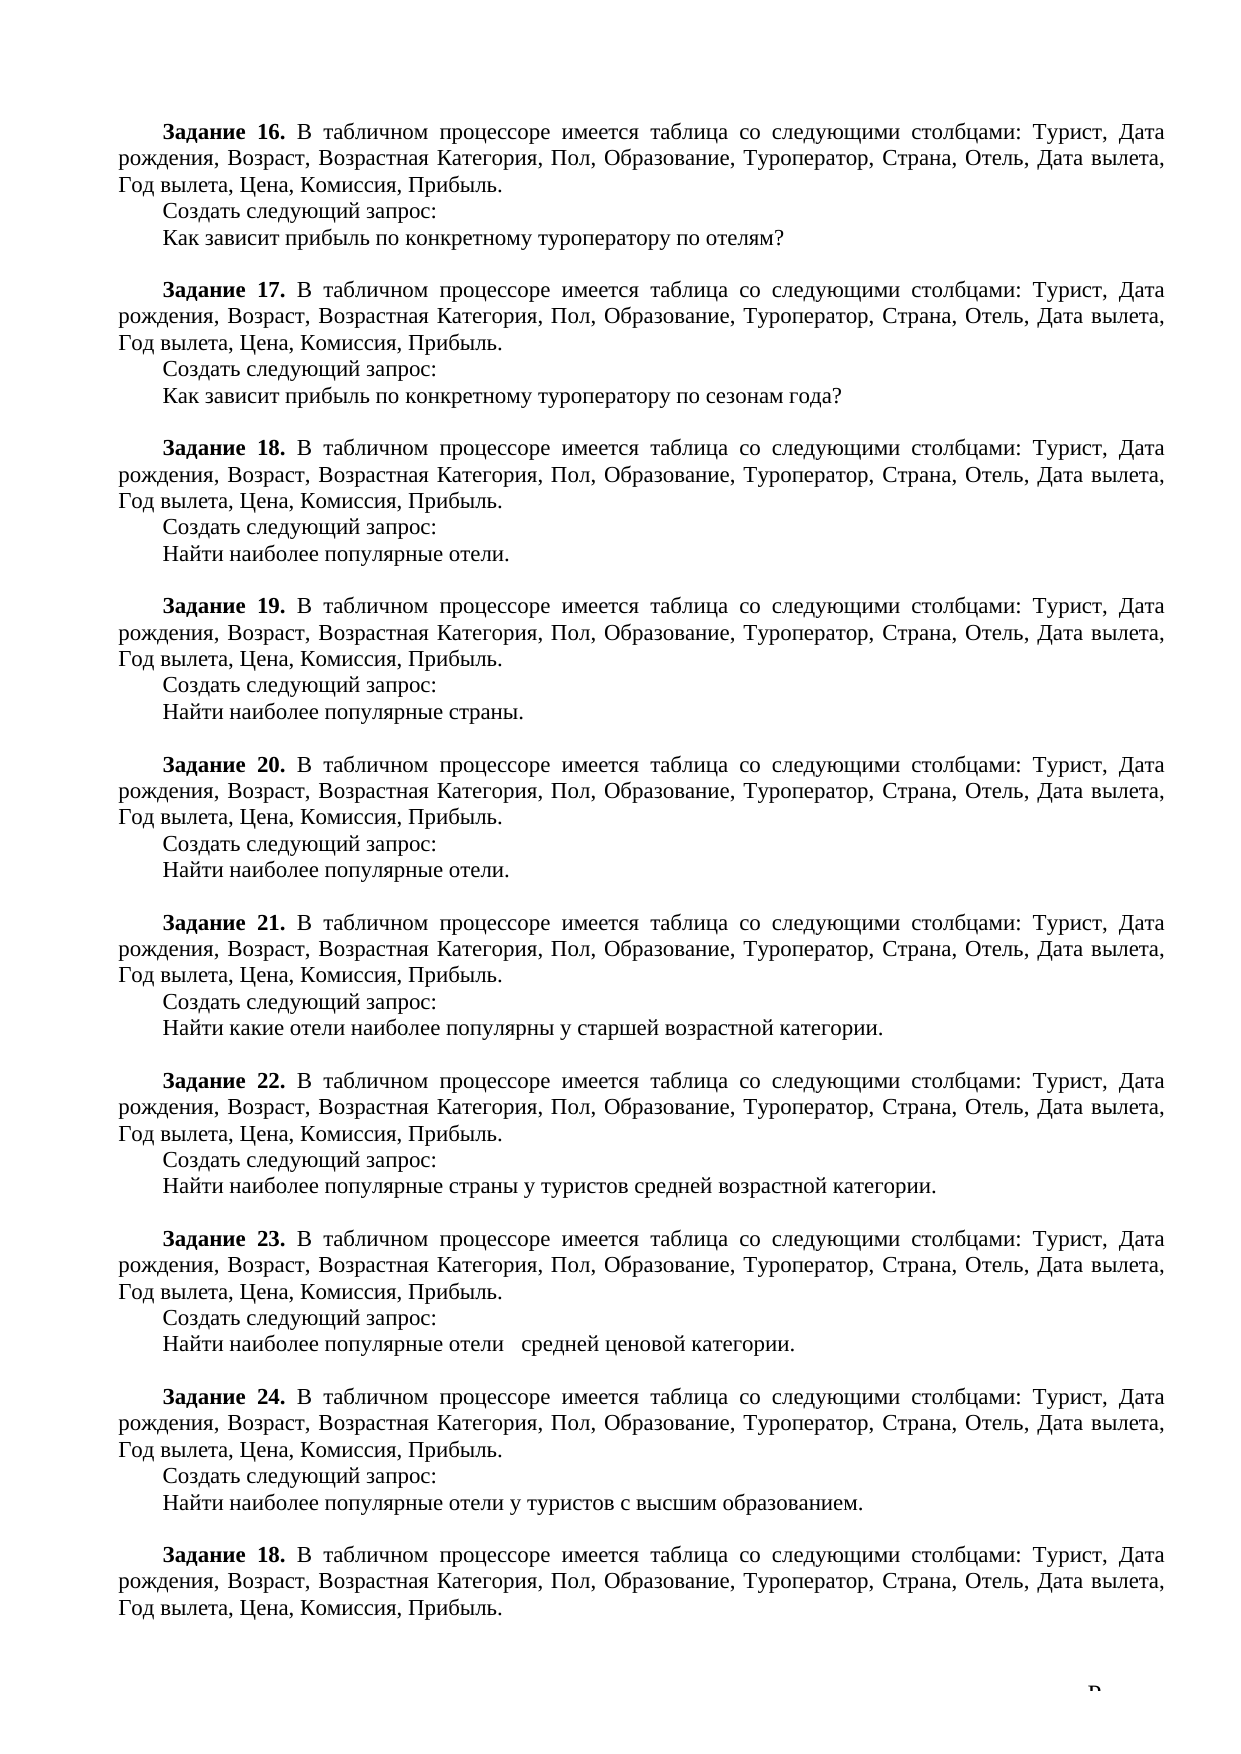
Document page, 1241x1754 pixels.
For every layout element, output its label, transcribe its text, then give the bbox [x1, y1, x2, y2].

text Создать следующий запрос: [118, 830, 1167, 856]
text Найти наиболее популярные отели средней ценовой категории. [118, 1330, 1167, 1357]
text Задание 18. В табличном процессоре имеется таблица со следующими столбцами: Турист, Дата рождения, Возраст, Возрастная Категория, Пол, Образование, Туроператор, Страна, Отель, Дата вылета, Год вылета, Цена, Комиссия, Прибыль. [118, 434, 1167, 513]
text Найти какие отели наиболее популярны у старшей возрастной категории. [118, 1014, 1167, 1041]
text Задание 24. В табличном процессоре имеется таблица со следующими столбцами: Турист, Дата рождения, Возраст, Возрастная Категория, Пол, Образование, Туроператор, Страна, Отель, Дата вылета, Год вылета, Цена, Комиссия, Прибыль. [118, 1383, 1167, 1462]
text Создать следующий запрос: [118, 988, 1167, 1014]
text Создать следующий запрос: [118, 355, 1167, 382]
text Создать следующий запрос: [118, 1304, 1167, 1330]
text Задание 17. В табличном процессоре имеется таблица со следующими столбцами: Турист, Дата рождения, Возраст, Возрастная Категория, Пол, Образование, Туроператор, Страна, Отель, Дата вылета, Год вылета, Цена, Комиссия, Прибыль. [118, 276, 1167, 355]
text Создать следующий запрос: [118, 1462, 1167, 1488]
text Создать следующий запрос: [118, 672, 1167, 698]
text Создать следующий запрос: [118, 197, 1167, 223]
text Создать следующий запрос: [118, 513, 1167, 540]
text Найти наиболее популярные страны. [118, 698, 1167, 724]
text Задание 20. В табличном процессоре имеется таблица со следующими столбцами: Турист, Дата рождения, Возраст, Возрастная Категория, Пол, Образование, Туроператор, Страна, Отель, Дата вылета, Год вылета, Цена, Комиссия, Прибыль. [118, 751, 1167, 830]
text Найти наиболее популярные отели. [118, 540, 1167, 566]
text Задание 19. В табличном процессоре имеется таблица со следующими столбцами: Турист, Дата рождения, Возраст, Возрастная Категория, Пол, Образование, Туроператор, Страна, Отель, Дата вылета, Год вылета, Цена, Комиссия, Прибыль. [118, 592, 1167, 672]
text Задание 18. В табличном процессоре имеется таблица со следующими столбцами: Турист, Дата рождения, Возраст, Возрастная Категория, Пол, Образование, Туроператор, Страна, Отель, Дата вылета, Год вылета, Цена, Комиссия, Прибыль. [118, 1541, 1167, 1620]
text Найти наиболее популярные отели. [118, 856, 1167, 882]
text Как зависит прибыль по конкретному туроператору по сезонам года? [118, 382, 1167, 408]
text Задание 22. В табличном процессоре имеется таблица со следующими столбцами: Турист, Дата рождения, Возраст, Возрастная Категория, Пол, Образование, Туроператор, Страна, Отель, Дата вылета, Год вылета, Цена, Комиссия, Прибыль. [118, 1067, 1167, 1146]
text Задание 23. В табличном процессоре имеется таблица со следующими столбцами: Турист, Дата рождения, Возраст, Возрастная Категория, Пол, Образование, Туроператор, Страна, Отель, Дата вылета, Год вылета, Цена, Комиссия, Прибыль. [118, 1225, 1167, 1304]
text Найти наиболее популярные отели у туристов с высшим образованием. [118, 1488, 1167, 1515]
text Задание 21. В табличном процессоре имеется таблица со следующими столбцами: Турист, Дата рождения, Возраст, Возрастная Категория, Пол, Образование, Туроператор, Страна, Отель, Дата вылета, Год вылета, Цена, Комиссия, Прибыль. [118, 909, 1167, 988]
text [118, 118, 1167, 197]
text Найти наиболее популярные страны у туристов средней возрастной категории. [118, 1172, 1167, 1199]
text Как зависит прибыль по конкретному туроператору по отелям? [118, 223, 1167, 250]
text Создать следующий запрос: [118, 1146, 1167, 1172]
